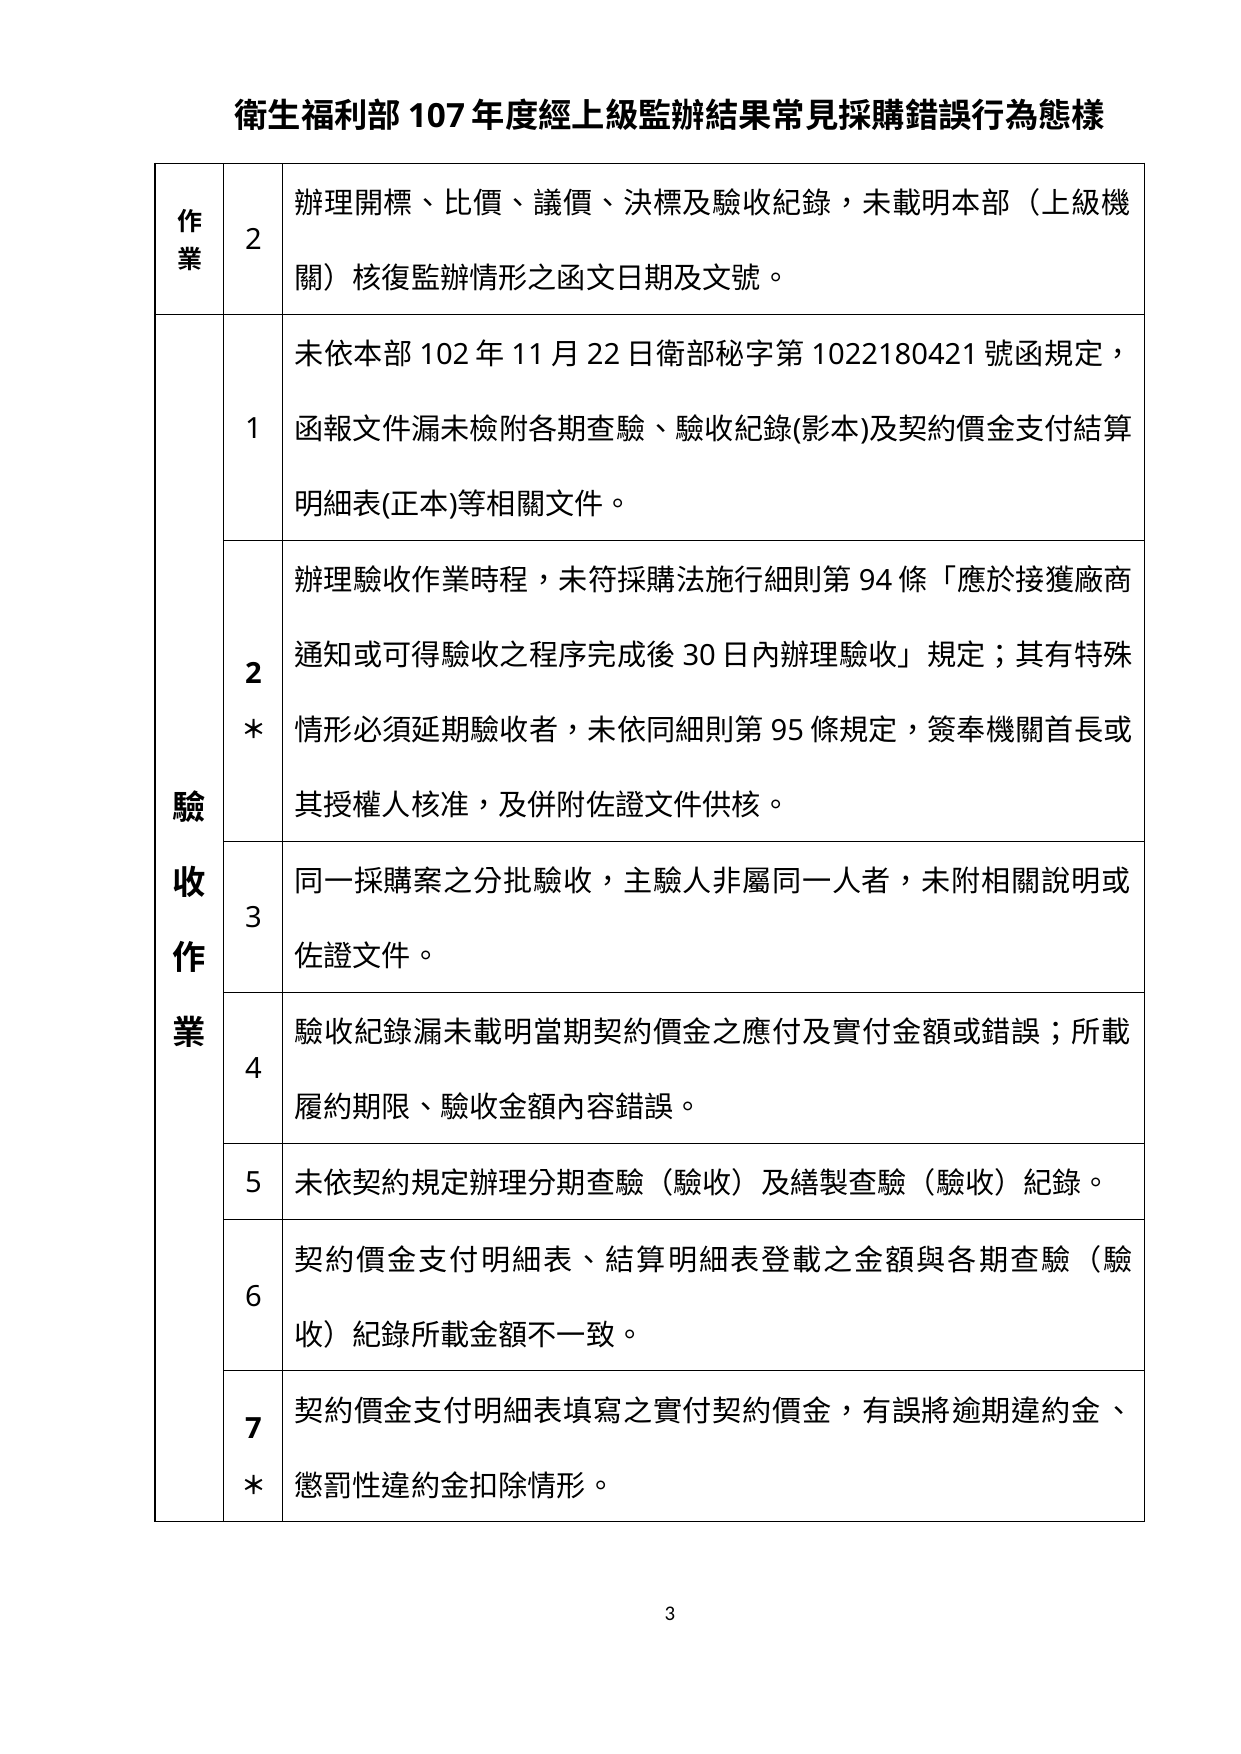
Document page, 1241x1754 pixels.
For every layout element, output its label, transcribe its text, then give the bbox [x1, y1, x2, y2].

table_cell 1 [224, 315, 282, 539]
table_cell 5 [224, 1144, 282, 1219]
table_cell 2＊ [224, 541, 282, 841]
table_cell 6 [224, 1220, 282, 1370]
table_cell 辦理驗收作業時程，未符採購法施行細則第94條「應於接獲廠商通知或可得驗收之程序完成後30日內辦理驗收」規定；其有特殊情形必須延期驗收者，未依同細則第95條規定，簽奉機關首長或其授權人核准，及併附佐證文件供核。 [283, 541, 1144, 841]
table_cell 2 [224, 164, 282, 313]
table_cell 契約價金支付明細表填寫之實付契約價金，有誤將逾期違約金、懲罰性違約金扣除情形。 [283, 1371, 1144, 1521]
table_cell 同一採購案之分批驗收，主驗人非屬同一人者，未附相關說明或佐證文件。 [283, 842, 1144, 992]
table_cell 7＊ [224, 1371, 282, 1521]
table_cell 4 [224, 993, 282, 1143]
table_cell 辦理開標、比價、議價、決標及驗收紀錄，未載明本部（上級機關）核復監辦情形之函文日期及文號。 [283, 164, 1144, 313]
table_cell 未依契約規定辦理分期查驗（驗收）及繕製查驗（驗收）紀錄。 [283, 1144, 1144, 1219]
table_cell 未依本部102年11月22日衛部秘字第1022180421號函規定，函報文件漏未檢附各期查驗、驗收紀錄(影本)及契約價金支付結算明細表(正本)等相關文件。 [283, 315, 1144, 539]
table_cell 契約價金支付明細表、結算明細表登載之金額與各期查驗（驗收）紀錄所載金額不一致。 [283, 1220, 1144, 1370]
table_cell 3 [224, 842, 282, 992]
table_cell 驗收作業 [156, 315, 223, 1521]
table_cell 招標機關監辦作業 [156, 164, 223, 313]
table_cell 驗收紀錄漏未載明當期契約價金之應付及實付金額或錯誤；所載履約期限、驗收金額內容錯誤。 [283, 993, 1144, 1143]
